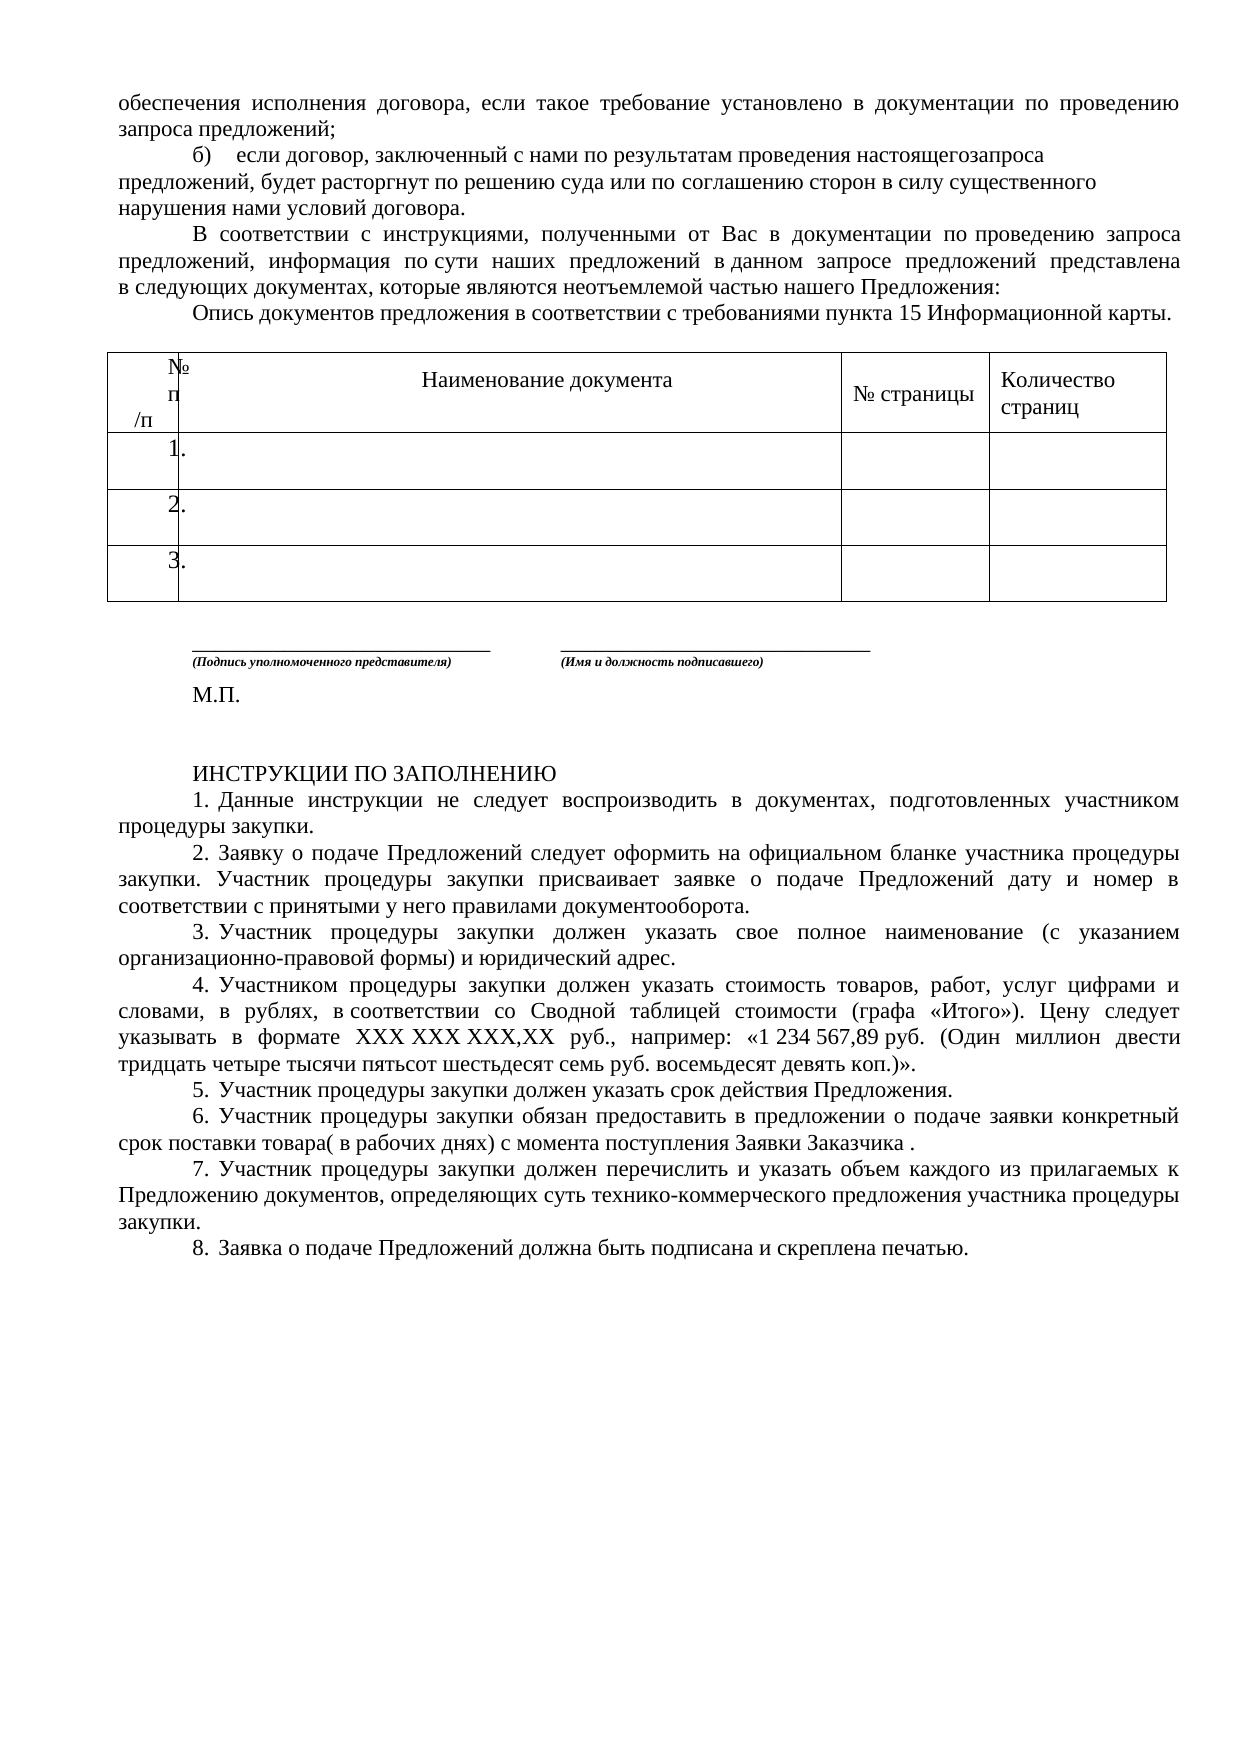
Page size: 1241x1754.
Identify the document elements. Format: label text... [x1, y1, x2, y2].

table_header № п/п [108, 353, 178, 432]
table_cell [842, 546, 989, 601]
table_cell [179, 546, 841, 601]
list Участник процедуры закупки обязан предоставить в предложении о подаче заявки конкретный срок поставки товара( в рабочих днях) с момента поступления Заявки Заказчика . [118, 1102, 1181, 1155]
list если договор, заключенный с нами по результатам проведения настоящегозапроса предложений, будет расторгнут по решению суда или по соглашению сторон в силу существенного нарушения нами условий договора. [118, 141, 1181, 220]
text __________________________ ___________________________ [118, 628, 1181, 654]
list Участник процедуры закупки должен указать свое полное наименование (с указанием организационно-правовой формы) и юридический адрес. [118, 918, 1181, 971]
list Участник процедуры закупки должен перечислить и указать объем каждого из прилагаемых к Предложению документов, определяющих суть технико-коммерческого предложения участника процедуры закупки. [118, 1155, 1181, 1234]
table_cell [108, 546, 178, 601]
list Заявку о подаче Предложений следует оформить на официальном бланке участника процедуры закупки. Участник процедуры закупки присваивает заявке о подаче Предложений дату и номер в соответствии с принятыми у него правилами документооборота. [118, 839, 1181, 918]
table_header № страницы [842, 353, 989, 432]
text (Подпись уполномоченного представителя) (Имя и должность подписавшего) [118, 654, 1181, 681]
table_cell [179, 490, 841, 544]
table_cell [990, 490, 1166, 544]
table_cell [842, 433, 989, 488]
table_cell [108, 433, 178, 488]
list Данные инструкции не следует воспроизводить в документах, подготовленных участником процедуры закупки. [118, 786, 1181, 839]
text Опись документов предложения в соответствии с требованиями пункта 15 Информационной карты. [118, 299, 1181, 326]
list Участником процедуры закупки должен указать стоимость товаров, работ, услуг цифрами и словами, в рублях, в соответствии со Сводной таблицей стоимости (графа «Итого»). Цену следует указывать в формате ХХХ ХХХ ХХХ,ХХ руб., например: «1 234 567,89 руб. (Один миллион двести тридцать четыре тысячи пятьсот шестьдесят семь руб. восемьдесят девять коп.)». [118, 971, 1181, 1076]
table_header Наименование документа [179, 353, 841, 432]
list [118, 89, 1181, 141]
list Участник процедуры закупки должен указать срок действия Предложения. [118, 1076, 1181, 1102]
text В соответствии с инструкциями, полученными от Вас в документации по проведению запроса предложений, информация по сути наших предложений в данном запросе предложений представлена в следующих документах, которые являются неотъемлемой частью нашего Предложения: [118, 220, 1181, 299]
table_cell [990, 433, 1166, 488]
text ИНСТРУКЦИИ ПО ЗАПОЛНЕНИЮ [118, 760, 1181, 786]
list Заявка о подаче Предложений должна быть подписана и скреплена печатью. [118, 1234, 1181, 1261]
table_cell [179, 433, 841, 488]
table_cell [842, 490, 989, 544]
table_cell [990, 546, 1166, 601]
table_cell [108, 490, 178, 544]
table_header Количество страниц [990, 353, 1166, 432]
text М.П. [118, 681, 1181, 707]
